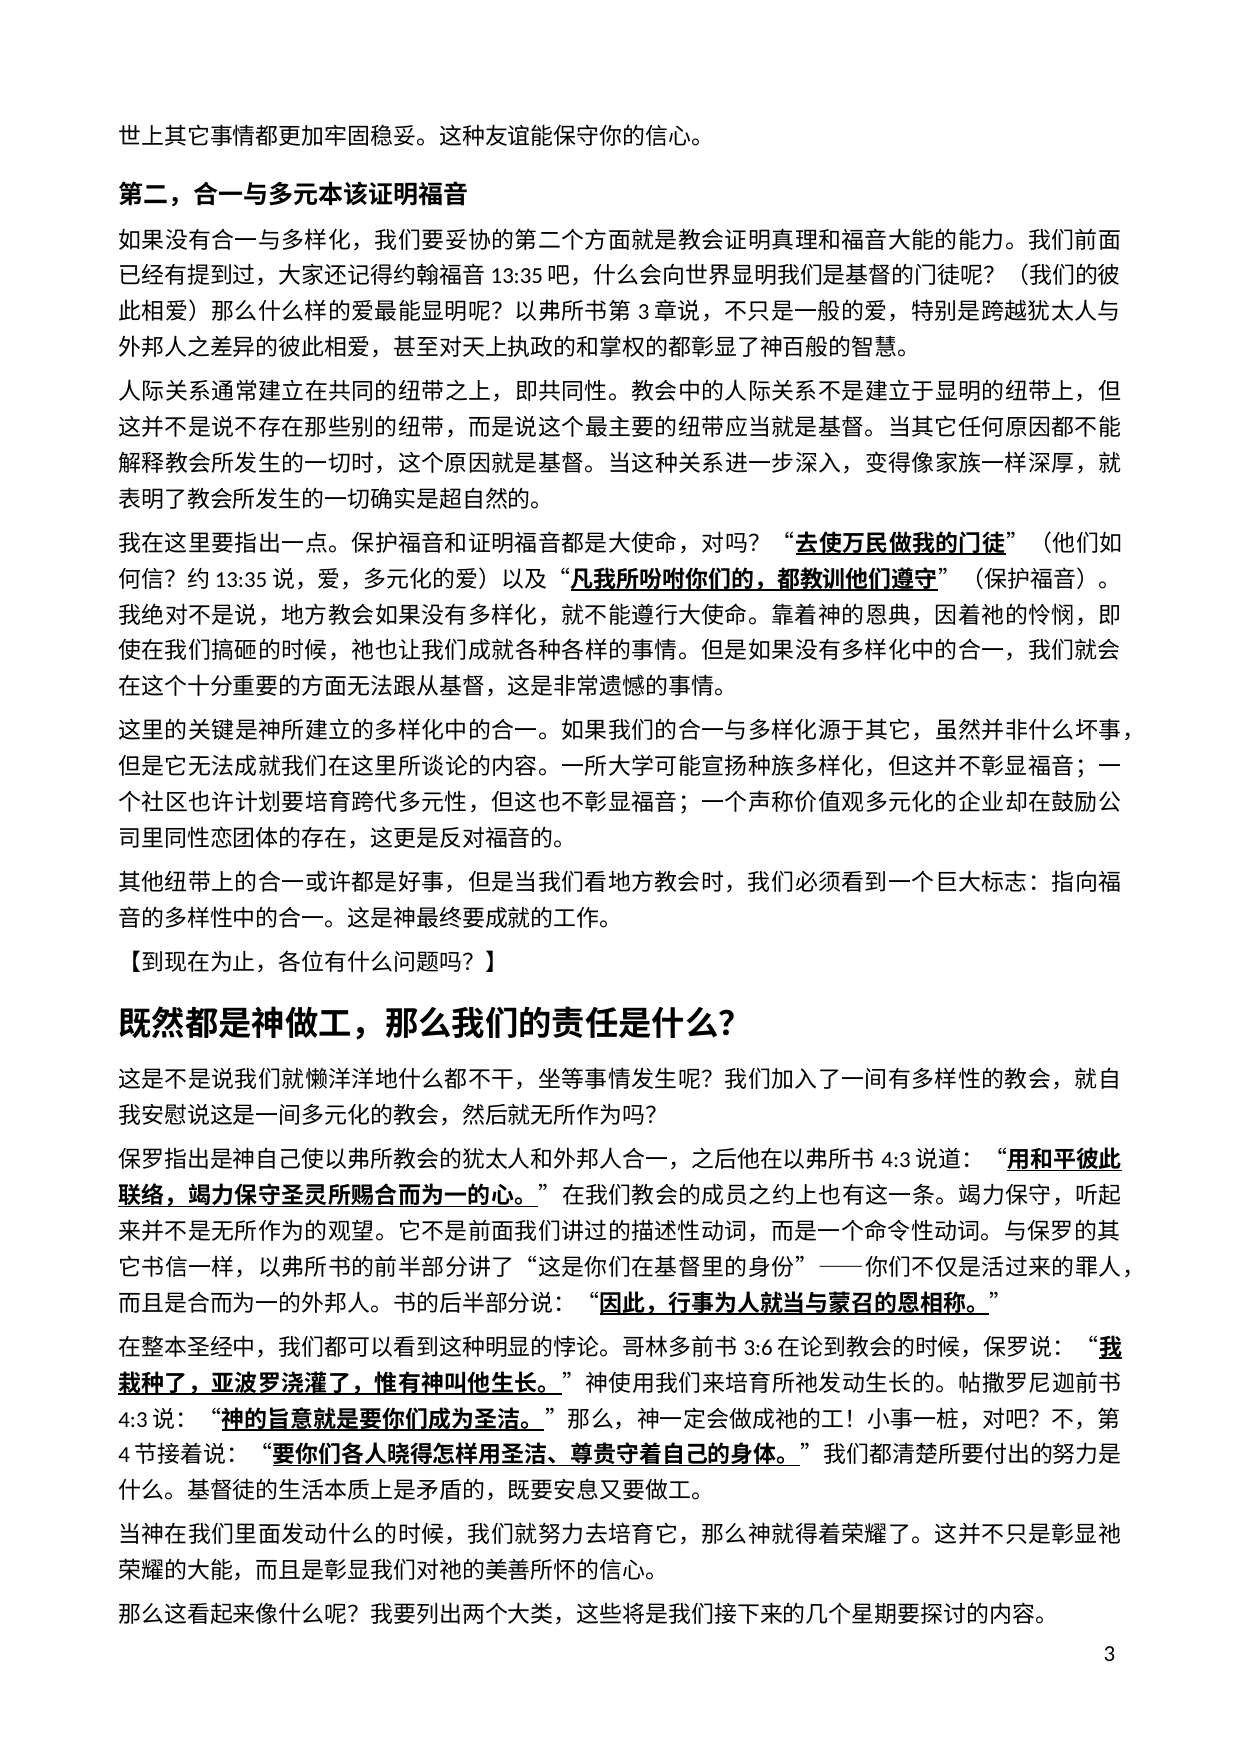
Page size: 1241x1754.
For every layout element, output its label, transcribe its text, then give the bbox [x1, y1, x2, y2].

text 其他纽带上的合一或许都是好事，但是当我们看地方教会时，我们必须看到一个巨大标志：指向福音的多样性中的合一。这是神最终要成就的工作。 [118, 864, 1122, 933]
text 这里的关键是神所建立的多样化中的合一。如果我们的合一与多样化源于其它，虽然并非什么坏事，但是它无法成就我们在这里所谈论的内容。一所大学可能宣扬种族多样化，但这并不彰显福音；一个社区也许计划要培育跨代多元性，但这也不彰显福音；一个声称价值观多元化的企业却在鼓励公司里同性恋团体的存在，这更是反对福音的。 [118, 712, 1122, 853]
text 那么这看起来像什么呢？我要列出两个大类，这些将是我们接下来的几个星期要探讨的内容。 [118, 1596, 1122, 1629]
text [118, 118, 1122, 151]
text 在整本圣经中，我们都可以看到这种明显的悖论。哥林多前书3:6在论到教会的时候，保罗说：“我栽种了，亚波罗浇灌了，惟有神叫他生长。”神使用我们来培育所祂发动生长的。帖撒罗尼迦前书4:3说：“神的旨意就是要你们成为圣洁。”那么，神一定会做成祂的工！小事一桩，对吧？不，第4节接着说：“要你们各人晓得怎样用圣洁、尊贵守着自己的身体。”我们都清楚所要付出的努力是什么。基督徒的生活本质上是矛盾的，既要安息又要做工。 [118, 1329, 1122, 1505]
subtitle 既然都是神做工，那么我们的责任是什么？ [118, 996, 1122, 1045]
text 人际关系通常建立在共同的纽带之上，即共同性。教会中的人际关系不是建立于显明的纽带上，但这并不是说不存在那些别的纽带，而是说这个最主要的纽带应当就是基督。当其它任何原因都不能解释教会所发生的一切时，这个原因就是基督。当这种关系进一步深入，变得像家族一样深厚，就表明了教会所发生的一切确实是超自然的。 [118, 373, 1122, 514]
text 当神在我们里面发动什么的时候，我们就努力去培育它，那么神就得着荣耀了。这并不只是彰显祂荣耀的大能，而且是彰显我们对祂的美善所怀的信心。 [118, 1516, 1122, 1585]
text 【到现在为止，各位有什么问题吗？】 [118, 944, 1122, 977]
text 如果没有合一与多样化，我们要妥协的第二个方面就是教会证明真理和福音大能的能力。我们前面已经有提到过，大家还记得约翰福音13:35吧，什么会向世界显明我们是基督的门徒呢？（我们的彼此相爱）那么什么样的爱最能显明呢？以弗所书第3章说，不只是一般的爱，特别是跨越犹太人与外邦人之差异的彼此相爱，甚至对天上执政的和掌权的都彰显了神百般的智慧。 [118, 221, 1122, 362]
text 我在这里要指出一点。保护福音和证明福音都是大使命，对吗？“去使万民做我的门徒”（他们如何信？约13:35说，爱，多元化的爱）以及“凡我所吩咐你们的，都教训他们遵守”（保护福音）。我绝对不是说，地方教会如果没有多样化，就不能遵行大使命。靠着神的恩典，因着祂的怜悯，即使在我们搞砸的时候，祂也让我们成就各种各样的事情。但是如果没有多样化中的合一，我们就会在这个十分重要的方面无法跟从基督，这是非常遗憾的事情。 [118, 525, 1122, 701]
subtitle 第二，合一与多元本该证明福音 [118, 175, 1122, 211]
text 保罗指出是神自己使以弗所教会的犹太人和外邦人合一，之后他在以弗所书4:3说道：“用和平彼此联络，竭力保守圣灵所赐合而为一的心。”在我们教会的成员之约上也有这一条。竭力保守，听起来并不是无所作为的观望。它不是前面我们讲过的描述性动词，而是一个命令性动词。与保罗的其它书信一样，以弗所书的前半部分讲了“这是你们在基督里的身份”——你们不仅是活过来的罪人，而且是合而为一的外邦人。书的后半部分说：“因此，行事为人就当与蒙召的恩相称。” [118, 1141, 1122, 1318]
text 这是不是说我们就懒洋洋地什么都不干，坐等事情发生呢？我们加入了一间有多样性的教会，就自我安慰说这是一间多元化的教会，然后就无所作为吗？ [118, 1061, 1122, 1130]
